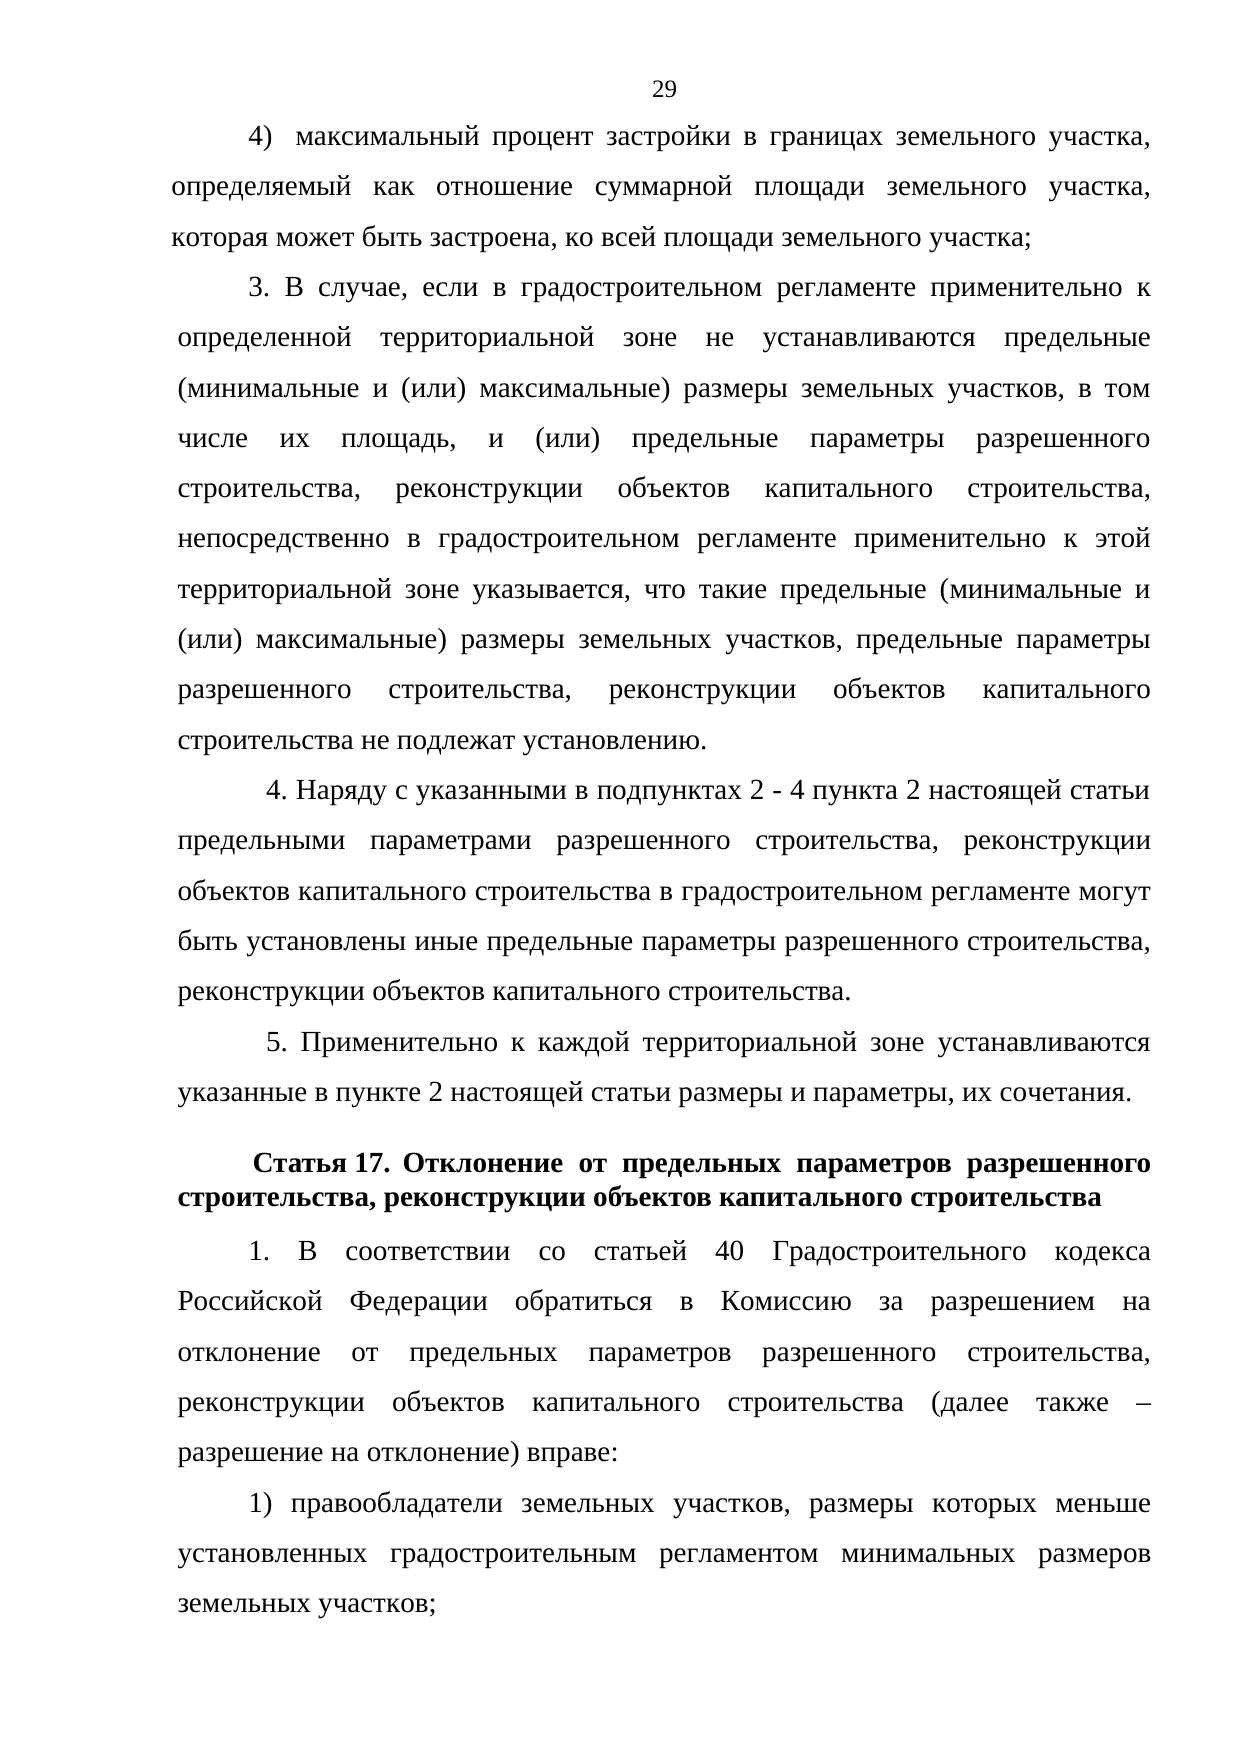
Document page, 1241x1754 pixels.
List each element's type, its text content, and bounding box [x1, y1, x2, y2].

text 4. Наряду с указанными в подпунктах 2 - 4 пункта 2 настоящей статьи предельными параметрами разрешенного строительства, реконструкции объектов капитального строительства в градостроительном регламенте могут быть установлены иные предельные параметры разрешенного строительства, реконструкции объектов капитального строительства. [177, 772, 1152, 1007]
subtitle Отклонение от предельных параметров разрешенного строительства, реконструкции объектов капитального строительства [177, 1145, 1152, 1212]
text 5. Применительно к каждой территориальной зоне устанавливаются указанные в пункте 2 настоящей статьи размеры и параметры, их сочетания. [177, 1024, 1152, 1108]
text 1. В соответствии со статьей 40 Градостроительного кодекса Российской Федерации обратиться в Комиссию за разрешением на отклонение от предельных параметров разрешенного строительства, реконструкции объектов капитального строительства (далее также – разрешение на отклонение) вправе: [177, 1233, 1152, 1468]
list максимальный процент застройки в границах земельного участка, определяемый как отношение суммарной площади земельного участка, которая может быть застроена, ко всей площади земельного участка; [171, 118, 1152, 252]
text 3. В случае, если в градостроительном регламенте применительно к определенной территориальной зоне не устанавливаются предельные (минимальные и (или) максимальные) размеры земельных участков, в том числе их площадь, и (или) предельные параметры разрешенного строительства, реконструкции объектов капитального строительства, непосредственно в градостроительном регламенте применительно к этой территориальной зоне указывается, что такие предельные (минимальные и (или) максимальные) размеры земельных участков, предельные параметры разрешенного строительства, реконструкции объектов капитального строительства не подлежат установлению. [177, 269, 1152, 755]
text 1) правообладатели земельных участков, размеры которых меньше установленных градостроительным регламентом минимальных размеров земельных участков; [177, 1485, 1152, 1619]
